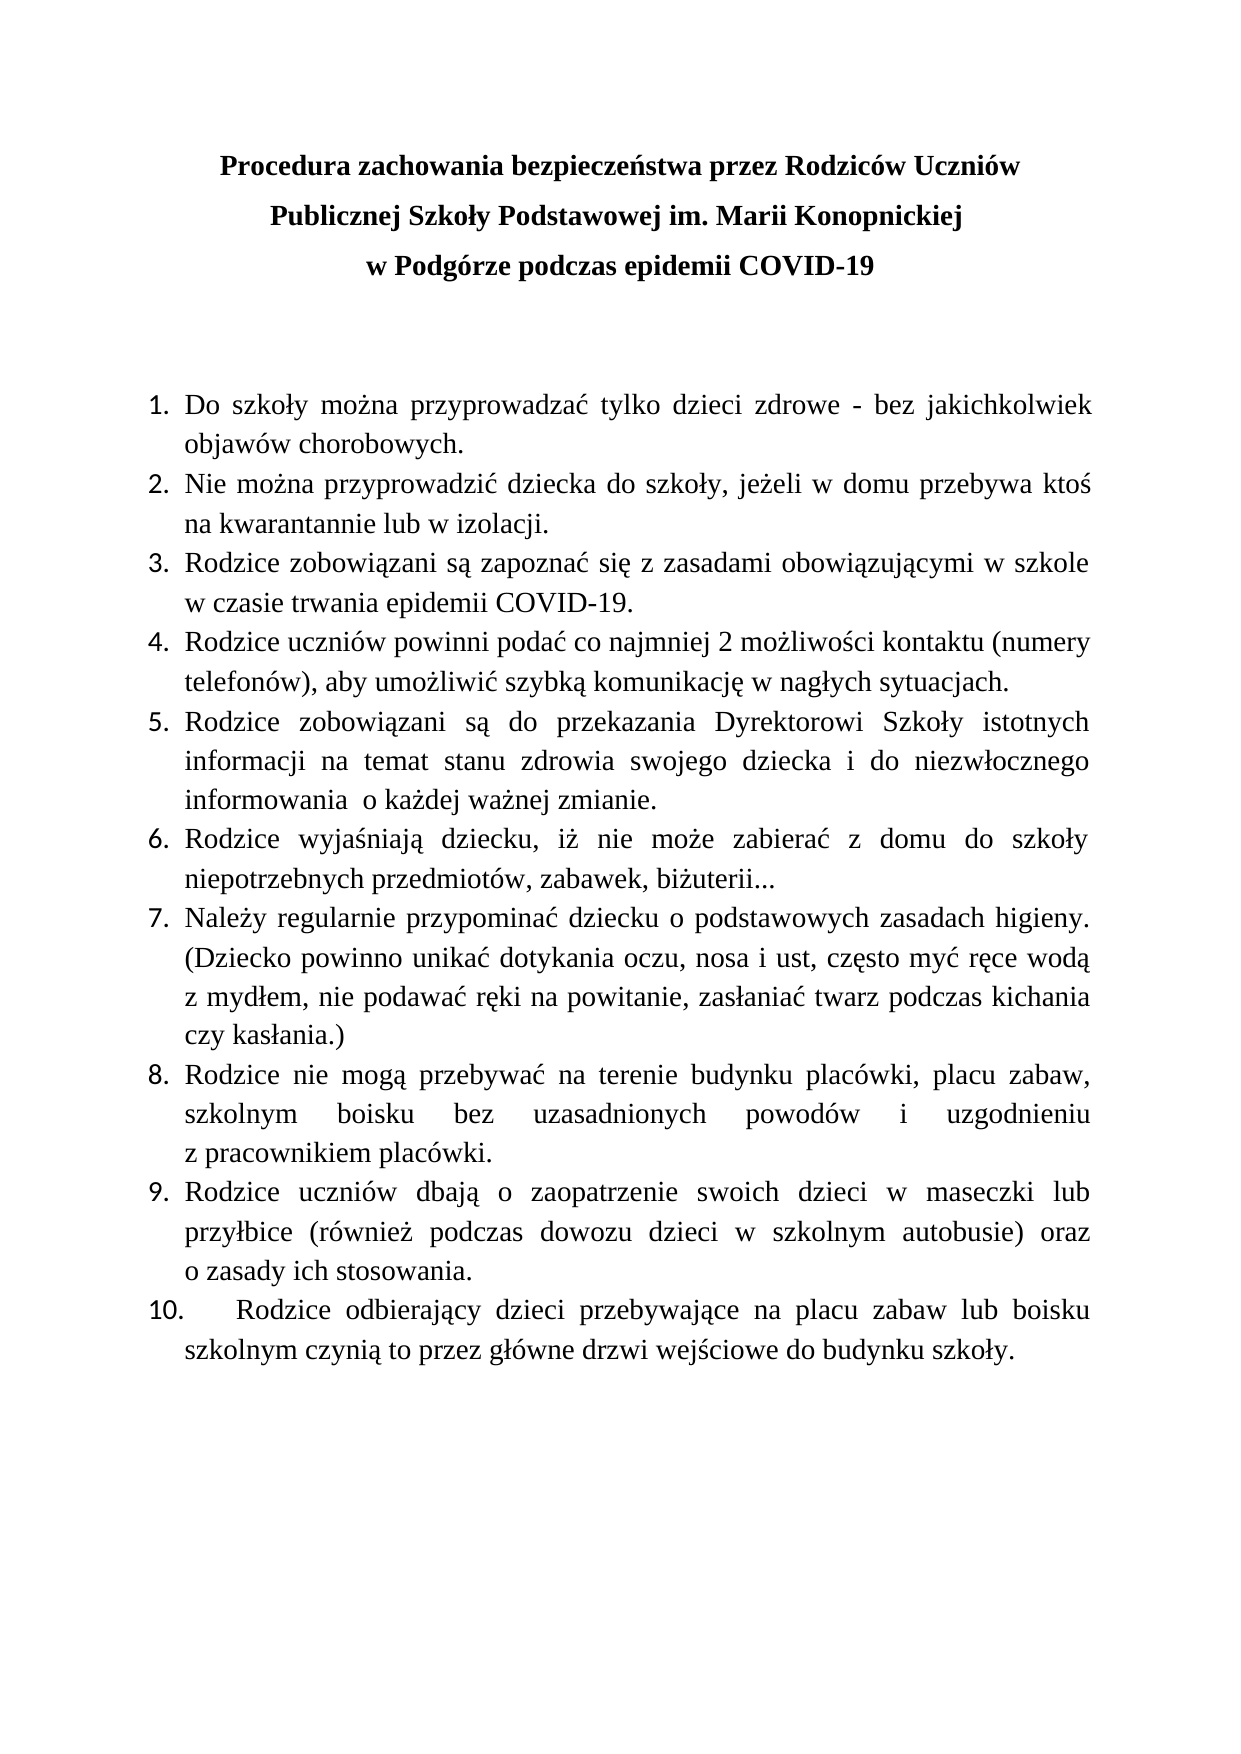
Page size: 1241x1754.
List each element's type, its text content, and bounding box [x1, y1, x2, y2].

list Rodzice uczniów powinni podać co najmniej 2 możliwości kontaktu (numery telefonów), aby umożliwić szybką komunikację w nagłych sytuacjach. [148, 623, 1091, 698]
list Nie można przyprowadzić dziecka do szkoły, jeżeli w domu przebywa ktoś ….na kwarantannie lub w izolacji. [148, 465, 1093, 539]
list Rodzice zobowiązani są do przekazania Dyrektorowi Szkoły istotnych informacji na temat stanu zdrowia swojego dziecka i do niezwłocznego informowania o każdej ważnej zmianie. [148, 703, 1090, 815]
list Rodzice odbierający dzieci przebywające na placu zabaw lub boisku szkolnym czynią to przez główne drzwi wejściowe do budynku szkoły. [148, 1291, 1091, 1365]
list Rodzice nie mogą przebywać na terenie budynku placówki, placu zabaw, szkolnym boisku bez uzasadnionych powodów i uzgodnieniu z pracownikiem placówki. [148, 1056, 1091, 1168]
text Procedura zachowania bezpieczeństwa przez Rodziców Uczniów Publicznej Szkoły Podstawowej im. Marii Konopnickiej w Podgórze podczas epidemii COVID-19 [148, 148, 1093, 282]
list Rodzice zobowiązani są zapoznać się z zasadami obowiązującymi w szkole w czasie trwania epidemii COVID-19. [148, 544, 1090, 618]
list Rodzice uczniów dbają o zaopatrzenie swoich dzieci w maseczki lub przyłbice (również podczas dowozu dzieci w szkolnym autobusie) oraz o zasady ich stosowania. [148, 1173, 1091, 1286]
list Należy regularnie przypominać dziecku o podstawowych zasadach higieny. (Dziecko powinno unikać dotykania oczu, nosa i ust, często myć ręce wodą z mydłem, nie podawać ręki na powitanie, zasłaniać twarz podczas kichania czy kasłania.) [148, 899, 1091, 1051]
list Rodzice wyjaśniają dziecku, iż nie może zabierać z domu do szkoły niepotrzebnych przedmiotów, zabawek, biżuterii... [148, 820, 1089, 894]
list Do szkoły można przyprowadzać tylko dzieci zdrowe - bez jakichkolwiek ….objawów chorobowych. [148, 386, 1093, 460]
